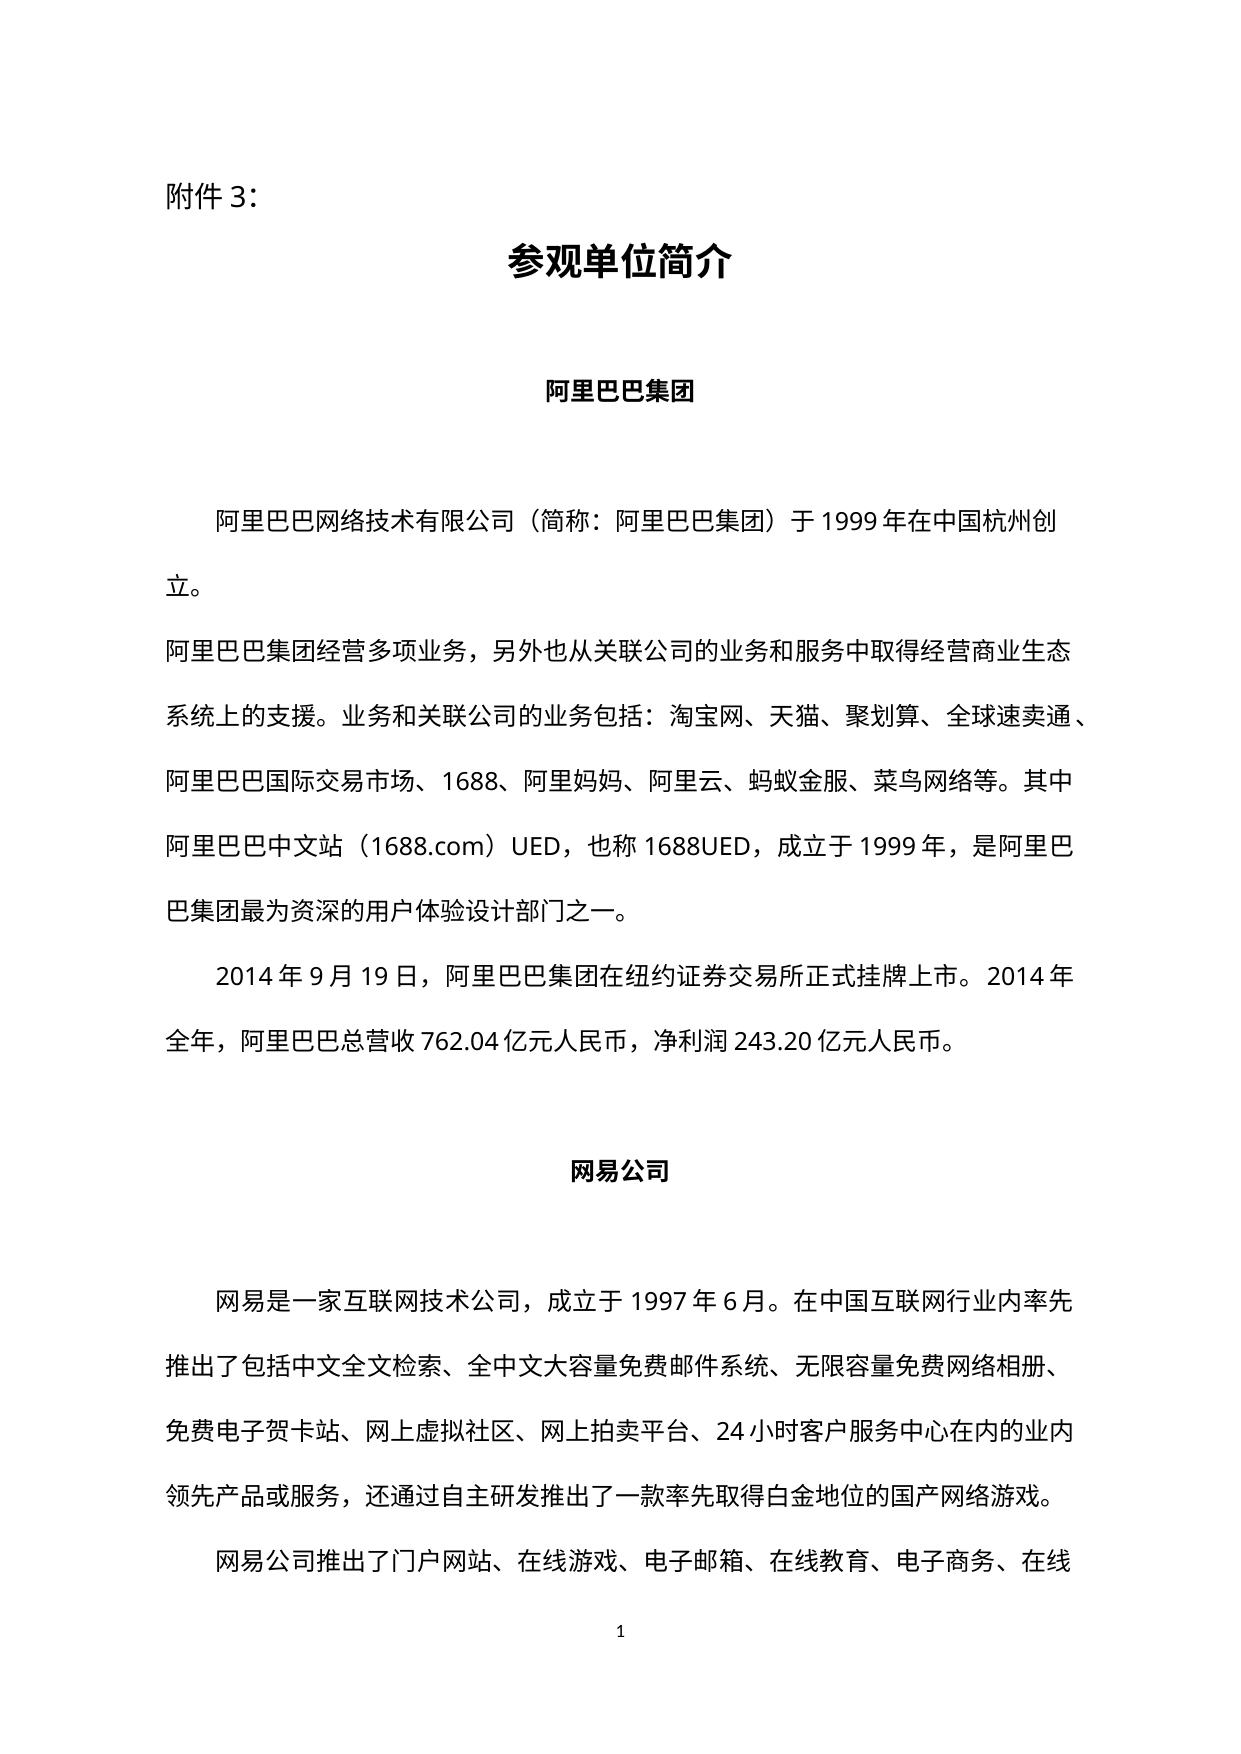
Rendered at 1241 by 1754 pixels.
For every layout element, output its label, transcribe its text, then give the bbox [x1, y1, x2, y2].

text 阿里巴巴网络技术有限公司（简称：阿里巴巴集团）于1999年在中国杭州创立。 [165, 487, 1075, 617]
text 参观单位简介 [165, 227, 1075, 292]
text 附件3： [165, 162, 1075, 227]
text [165, 1527, 1075, 1592]
text 网易公司 [165, 1137, 1075, 1202]
text 阿里巴巴集团 [165, 357, 1075, 422]
text 阿里巴巴集团经营多项业务，另外也从关联公司的业务和服务中取得经营商业生态系统上的支援。业务和关联公司的业务包括：淘宝网、天猫、聚划算、全球速卖通、阿里巴巴国际交易市场、1688、阿里妈妈、阿里云、蚂蚁金服、菜鸟网络等。其中阿里巴巴中文站（1688.com）UED，也称1688UED，成立于1999年，是阿里巴巴集团最为资深的用户体验设计部门之一。 [165, 617, 1075, 942]
text 2014年9月19日，阿里巴巴集团在纽约证券交易所正式挂牌上市。2014年全年，阿里巴巴总营收762.04亿元人民币，净利润243.20亿元人民币。 [165, 942, 1075, 1072]
text 网易是一家互联网技术公司，成立于1997年6月。在中国互联网行业内率先推出了包括中文全文检索、全中文大容量免费邮件系统、无限容量免费网络相册、免费电子贺卡站、网上虚拟社区、网上拍卖平台、24小时客户服务中心在内的业内领先产品或服务，还通过自主研发推出了一款率先取得白金地位的国产网络游戏。 [165, 1267, 1075, 1527]
